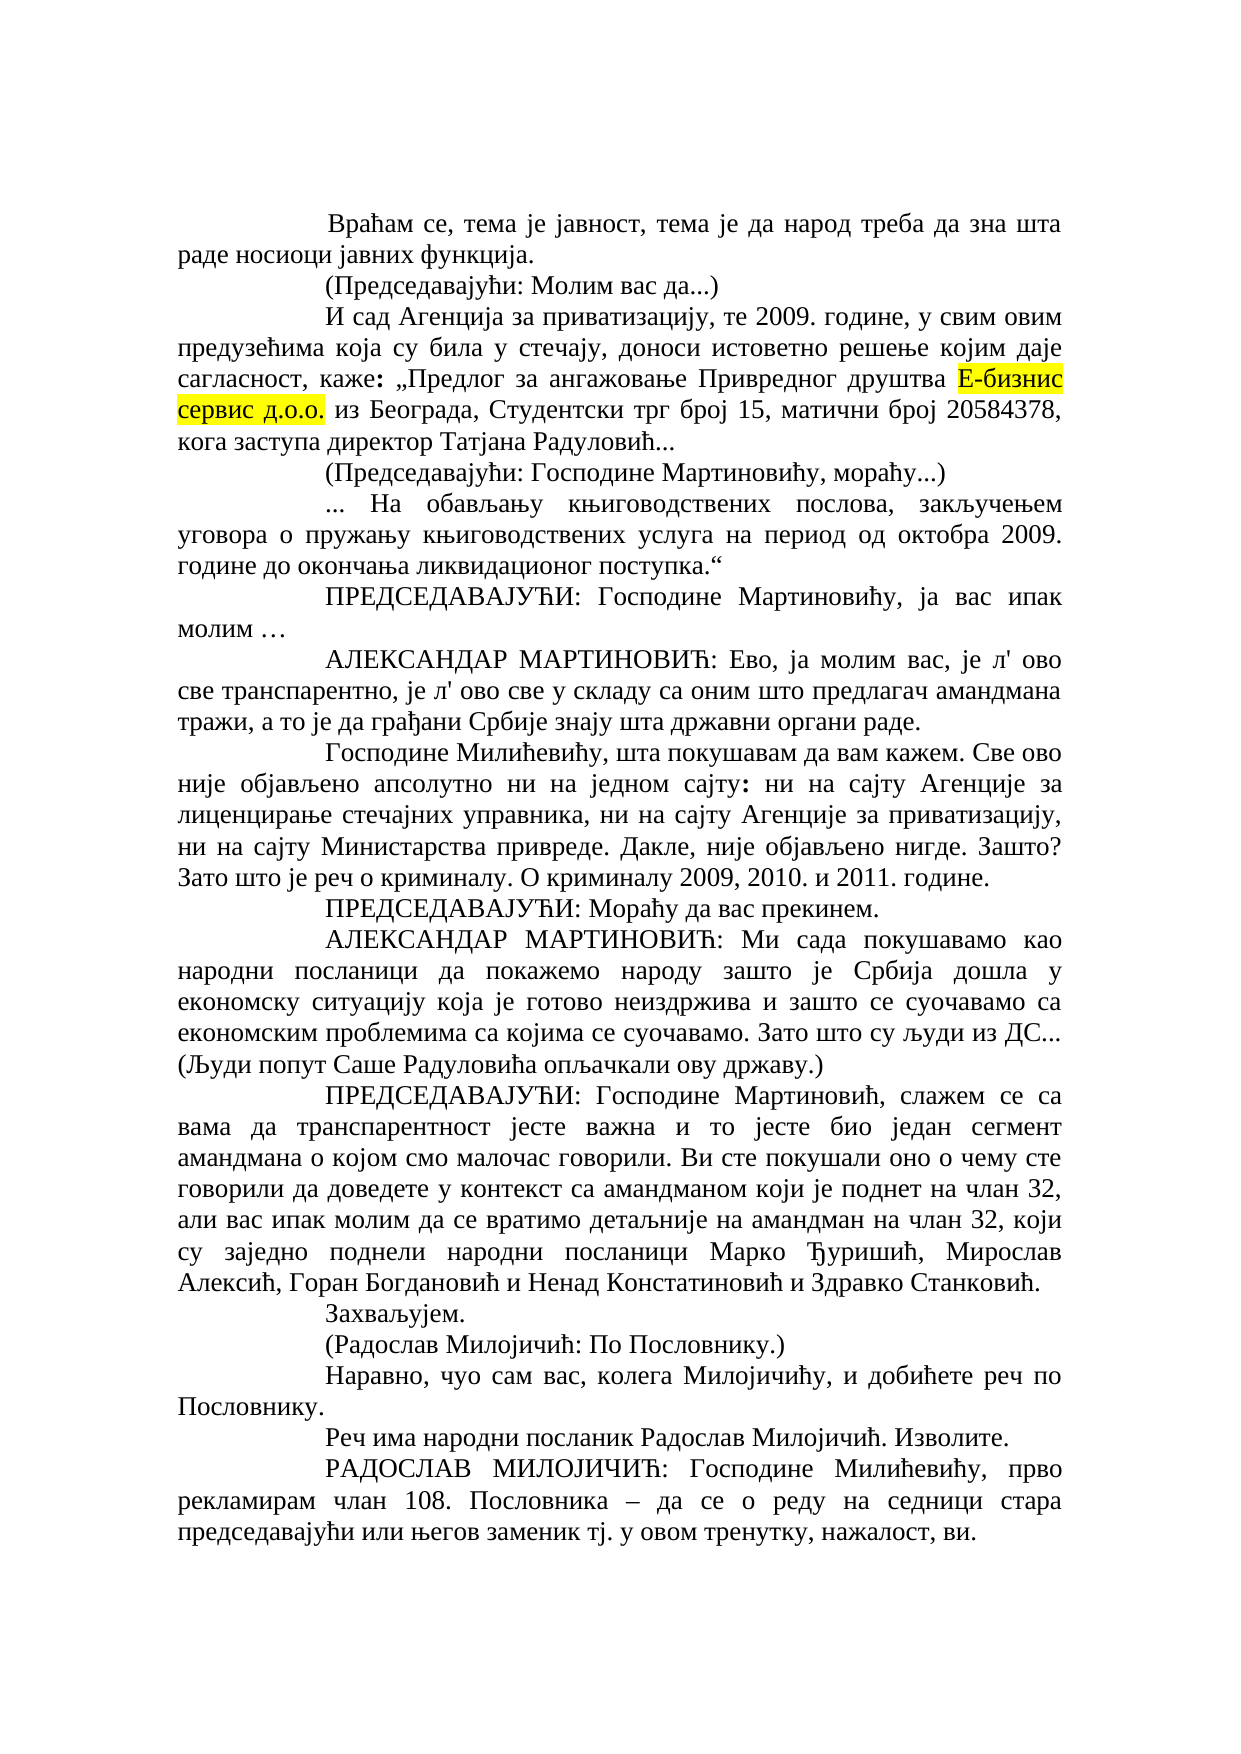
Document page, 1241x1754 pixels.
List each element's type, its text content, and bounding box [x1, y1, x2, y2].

text РАДОСЛАВ МИЛОЈИЧИЋ: Господине Милићевићу, прво рекламирам члан 108. Пословника – да се о реду на седници стара председавајући или његов заменик тј. у овом тренутку, нажалост, ви. [177, 1453, 1063, 1546]
text ПРЕДСЕДАВАЈУЋИ: Господине Мартиновићу, ја вас ипак молим … [177, 581, 1063, 643]
text (Председавајући: Молим вас да...) [177, 269, 1063, 300]
text АЛЕКСАНДАР МАРТИНОВИЋ: Ми сада покушавамо као народни посланици да покажемо народу зашто је Србија дошла у економску ситуацију која је готово неиздржива и зашто се суочавамо са економским проблемима са којима се суочавамо. Зато што су људи из ДС... (Људи попут Саше Радуловића опљачкали ову државу.) [177, 923, 1063, 1079]
text ... На обављању књиговодствених послова, закључењем уговора о пружању књиговодствених услуга на период од октобра 2009. године до окончања ликвидационог поступка.“ [177, 487, 1063, 581]
text Враћам се, тема је јавност, тема је да народ треба да зна шта раде носиоци јавних функција. [177, 207, 1063, 269]
text ПРЕДСЕДАВАЈУЋИ: Мораћу да вас прекинем. [177, 892, 1063, 923]
text (Председавајући: Господине Мартиновићу, мораћу...) [177, 456, 1063, 487]
text АЛЕКСАНДАР МАРТИНОВИЋ: Ево, ја молим вас, је л' ово све транспарентно, је л' ово све у складу са оним што предлагач амандмана тражи, а то је да грађани Србије знају шта државни органи раде. [177, 643, 1063, 736]
text Реч има народни посланик Радослав Милојичић. Изволите. [177, 1421, 1063, 1453]
text (Радослав Милојичић: По Пословнику.) [177, 1328, 1063, 1359]
text Захваљујем. [177, 1297, 1063, 1328]
text ПРЕДСЕДАВАЈУЋИ: Господине Мартиновић, слажем се са вама да транспарентност јесте важна и то јесте био један сегмент амандмана о којом смо малочас говорили. Ви сте покушали оно о чему сте говорили да доведете у контекст са амандманом који је поднет на члан 32, али вас ипак молим да се вратимо детаљније на амандман на члан 32, који су заједно поднели народни посланици Марко Ђуришић, Мирослав Алексић, Горан Богдановић и Ненад Констатиновић и Здравко Станковић. [177, 1079, 1063, 1297]
text И сад Агенција за приватизацију, те 2009. године, у свим овим предузећима која су била у стечају, доноси истоветно решење којим даје сагласност, каже: „Предлог за ангажовање Привредног друштва Е-бизнис сервис д.о.о. из Београда, Студентски трг број 15, матични број 20584378, кога заступа директор Татјана Радуловић... [177, 300, 1063, 456]
text Наравно, чуо сам вас, колега Милојичићу, и добићете реч по Пословнику. [177, 1359, 1063, 1421]
text Господине Милићевићу, шта покушавам да вам кажем. Све ово није објављено апсолутно ни на једном сајту: ни на сајту Агенције за лиценцирање стечајних управника, ни на сајту Агенције за приватизацију, ни на сајту Министарства привреде. Дакле, није објављено нигде. Зашто? Зато што је реч о криминалу. О криминалу 2009, 2010. и 2011. године. [177, 736, 1063, 892]
